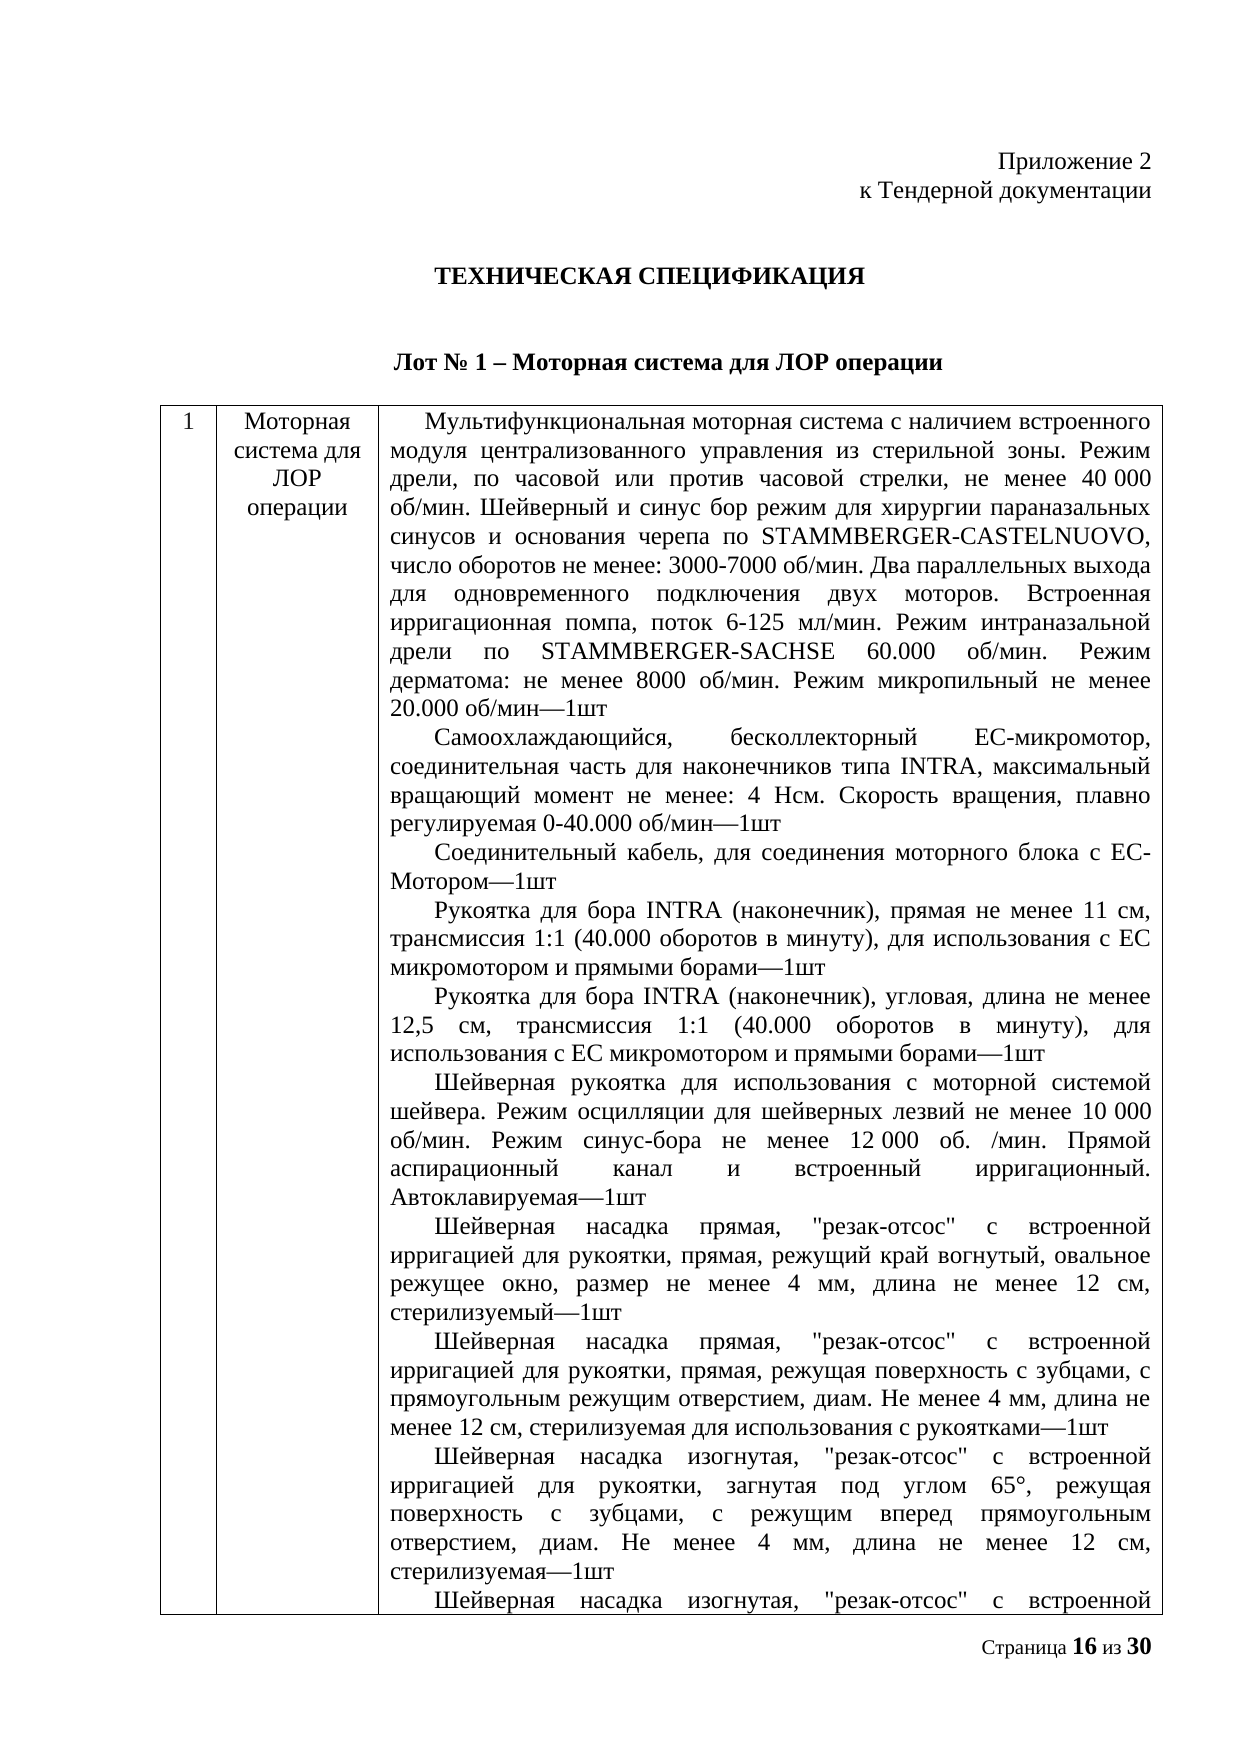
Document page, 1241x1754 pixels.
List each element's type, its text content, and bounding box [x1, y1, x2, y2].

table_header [217, 406, 378, 1613]
table_header 1 [161, 406, 216, 1613]
text Приложение 2 [148, 146, 1152, 175]
text к Тендерной документации [148, 175, 1152, 204]
text Лот № 1 – Моторная система для ЛОР операции [148, 347, 1152, 376]
text ТЕХНИЧЕСКАЯ СПЕЦИФИКАЦИЯ [148, 261, 1152, 290]
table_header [379, 406, 1162, 1613]
